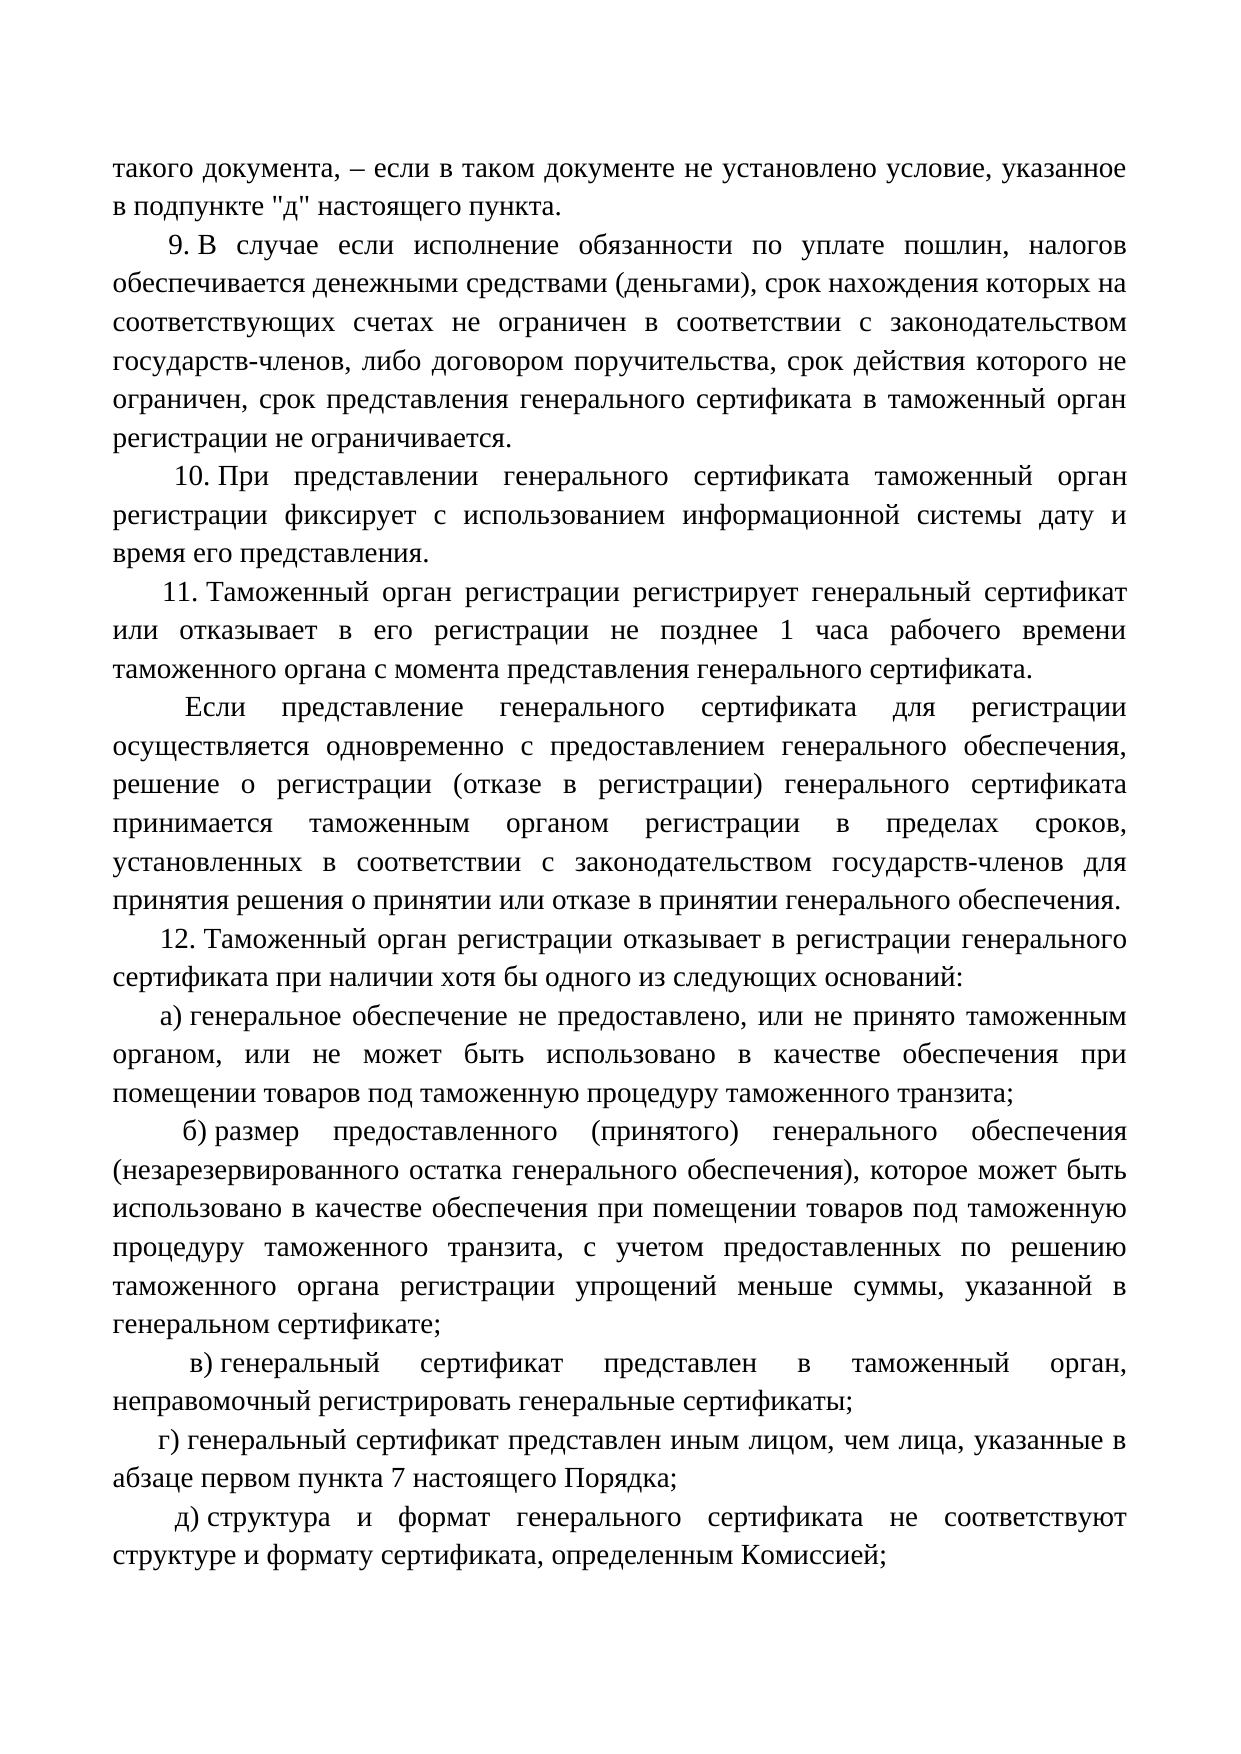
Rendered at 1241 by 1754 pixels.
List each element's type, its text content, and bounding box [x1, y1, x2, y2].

text Если представление генерального сертификата для регистрации осуществляется одновременно с предоставлением генерального обеспечения, решение о регистрации (отказе в регистрации) генерального сертификата принимается таможенным органом регистрации в пределах сроков, установленных в соответствии с законодательством государств-членов для принятия решения о принятии или отказе в принятии генерального обеспечения. [112, 689, 1128, 916]
text а) генеральное обеспечение не предоставлено, или не принято таможенным органом, или не может быть использовано в качестве обеспечения при помещении товаров под таможенную процедуру таможенного транзита; [112, 998, 1128, 1108]
text 9. В случае если исполнение обязанности по уплате пошлин, налогов обеспечивается денежными средствами (деньгами), срок нахождения которых на соответствующих счетах не ограничен в соответствии с законодательством государств-членов, либо договором поручительства, срок действия которого не ограничен, срок представления генерального сертификата в таможенный орган регистрации не ограничивается. [112, 227, 1128, 453]
text г) генеральный сертификат представлен иным лицом, чем лица, указанные в абзаце первом пункта 7 настоящего Порядка; [112, 1422, 1128, 1494]
text 12. Таможенный орган регистрации отказывает в регистрации генерального сертификата при наличии хотя бы одного из следующих оснований: [112, 921, 1128, 993]
text в) генеральный сертификат представлен в таможенный орган, неправомочный регистрировать генеральные сертификаты; [112, 1345, 1128, 1417]
text д) структура и формат генерального сертификата не соответствуют структуре и формату сертификата, определенным Комиссией; [112, 1499, 1128, 1571]
text 10. При представлении генерального сертификата таможенный орган регистрации фиксирует с использованием информационной системы дату и время его представления. [112, 458, 1128, 569]
text б) размер предоставленного (принятого) генерального обеспечения (незарезервированного остатка генерального обеспечения), которое может быть использовано в качестве обеспечения при помещении товаров под таможенную процедуру таможенного транзита, с учетом предоставленных по решению таможенного органа регистрации упрощений меньше суммы, указанной в генеральном сертификате; [112, 1113, 1128, 1340]
text 11. Таможенный орган регистрации регистрирует генеральный сертификат или отказывает в его регистрации не позднее 1 часа рабочего времени таможенного органа с момента представления генерального сертификата. [112, 574, 1128, 684]
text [112, 150, 1128, 222]
